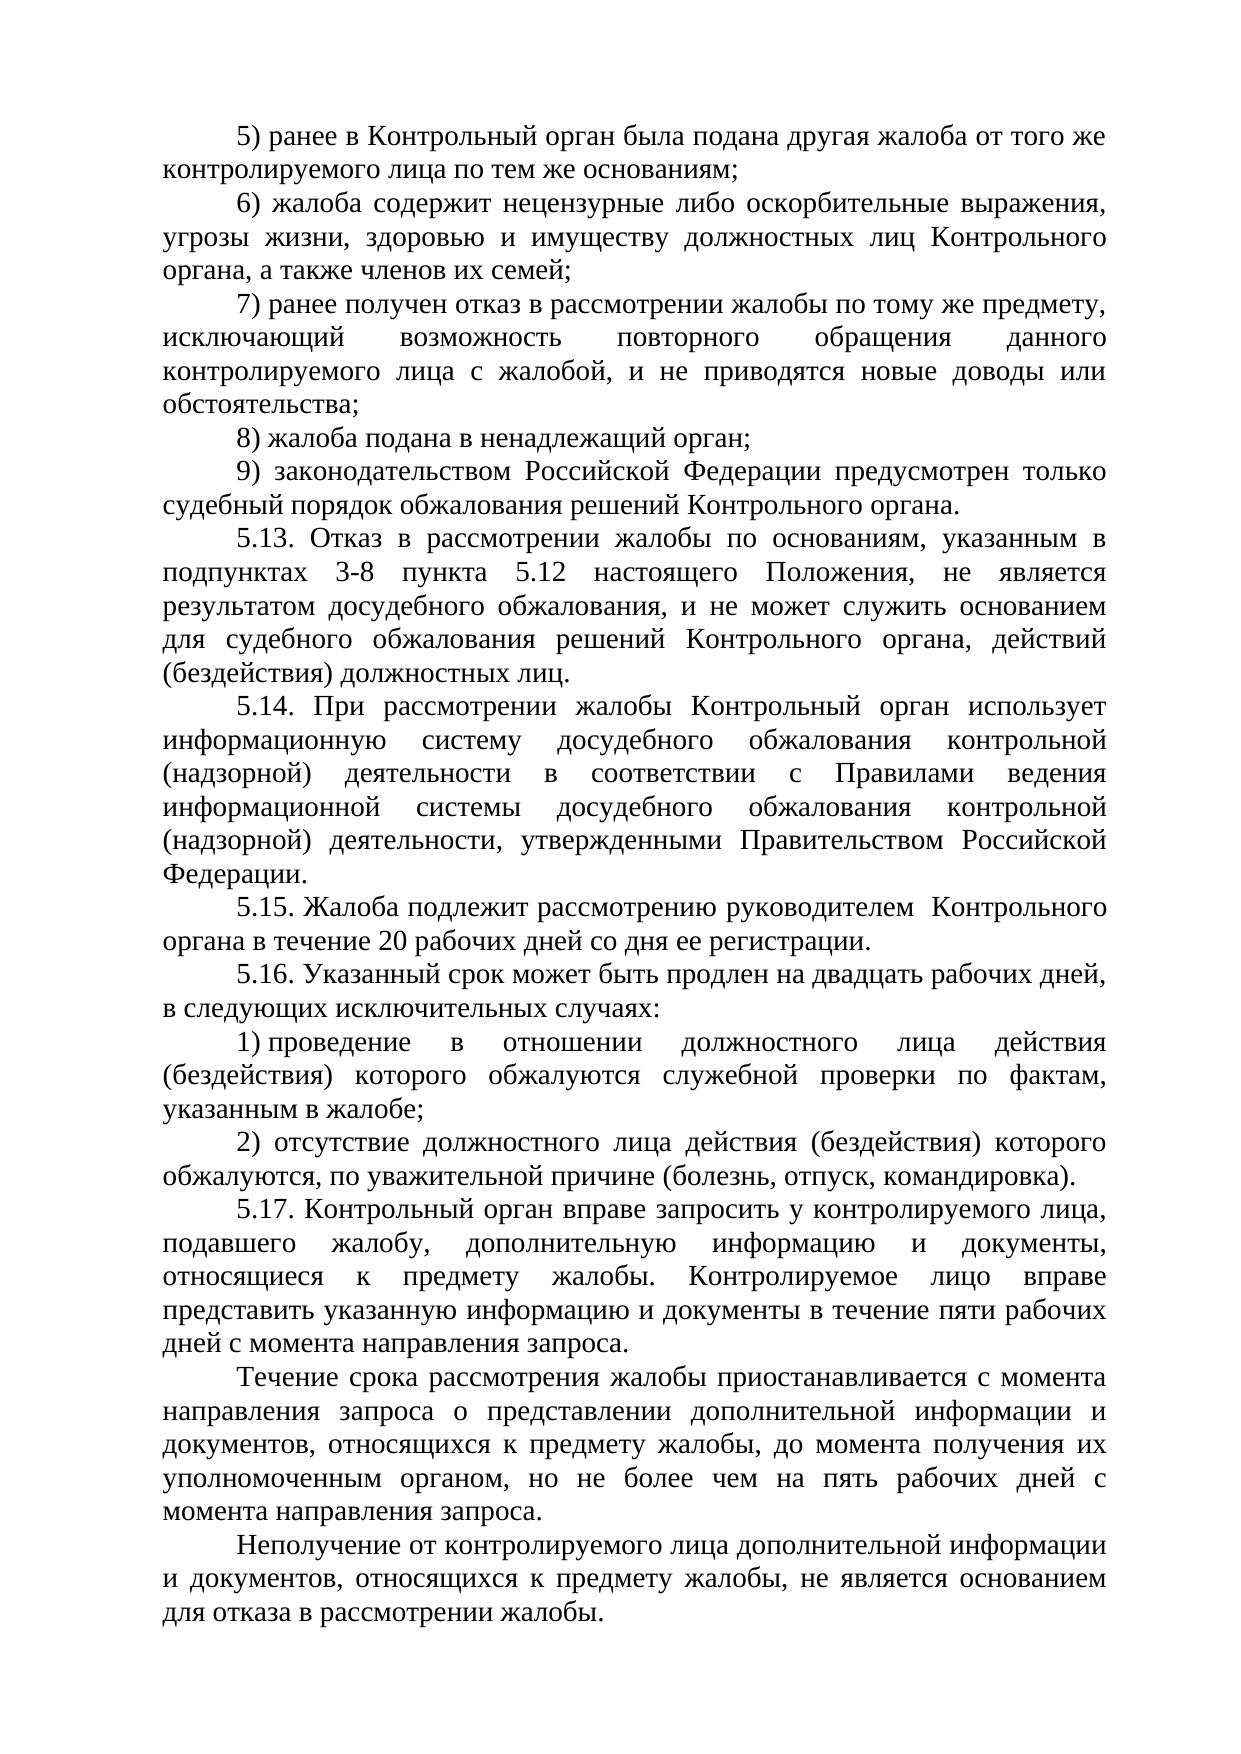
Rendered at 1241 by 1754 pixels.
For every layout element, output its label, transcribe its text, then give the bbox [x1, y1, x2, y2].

text 5.16. Указанный срок может быть продлен на двадцать рабочих дней, в следующих исключительных случаях: [162, 957, 1107, 1024]
text 8) жалоба подана в ненадлежащий орган; [162, 420, 1107, 453]
text 5.13. Отказ в рассмотрении жалобы по основаниям, указанным в подпунктах 3-8 пункта 5.12 настоящего Положения, не является результатом досудебного обжалования, и не может служить основанием для судебного обжалования решений Контрольного органа, действий (бездействия) должностных лиц. [162, 521, 1107, 688]
text 1) проведение в отношении должностного лица действия (бездействия) которого обжалуются служебной проверки по фактам, указанным в жалобе; [162, 1024, 1107, 1124]
list Неполучение от контролируемого лица дополнительной информации и документов, относящихся к предмету жалобы, не является основанием для отказа в рассмотрении жалобы. [162, 1527, 1107, 1627]
text 2) отсутствие должностного лица действия (бездействия) которого обжалуются, по уважительной причине (болезнь, отпуск, командировка). [162, 1124, 1107, 1191]
list 5.14. При рассмотрении жалобы Контрольный орган использует информационную систему досудебного обжалования контрольной (надзорной) деятельности в соответствии с Правилами ведения информационной системы досудебного обжалования контрольной (надзорной) деятельности, утвержденными Правительством Российской Федерации. [162, 688, 1107, 889]
text 5.15. Жалоба подлежит рассмотрению руководителем Контрольного органа в течение 20 рабочих дней со дня ее регистрации. [162, 889, 1107, 957]
text 5) ранее в Контрольный орган была подана другая жалоба от того же контролируемого лица по тем же основаниям; [162, 118, 1107, 185]
text 9) законодательством Российской Федерации предусмотрен только судебный порядок обжалования решений Контрольного органа. [162, 453, 1107, 521]
list 5.17. Контрольный орган вправе запросить у контролируемого лица, подавшего жалобу, дополнительную информацию и документы, относящиеся к предмету жалобы. Контролируемое лицо вправе представить указанную информацию и документы в течение пяти рабочих дней с момента направления запроса. [162, 1191, 1107, 1359]
list Течение срока рассмотрения жалобы приостанавливается с момента направления запроса о представлении дополнительной информации и документов, относящихся к предмету жалобы, до момента получения их уполномоченным органом, но не более чем на пять рабочих дней с момента направления запроса. [162, 1359, 1107, 1527]
text 6) жалоба содержит нецензурные либо оскорбительные выражения, угрозы жизни, здоровью и имуществу должностных лиц Контрольного органа, а также членов их семей; [162, 185, 1107, 286]
text 7) ранее получен отказ в рассмотрении жалобы по тому же предмету, исключающий возможность повторного обращения данного контролируемого лица с жалобой, и не приводятся новые доводы или обстоятельства; [162, 286, 1107, 420]
